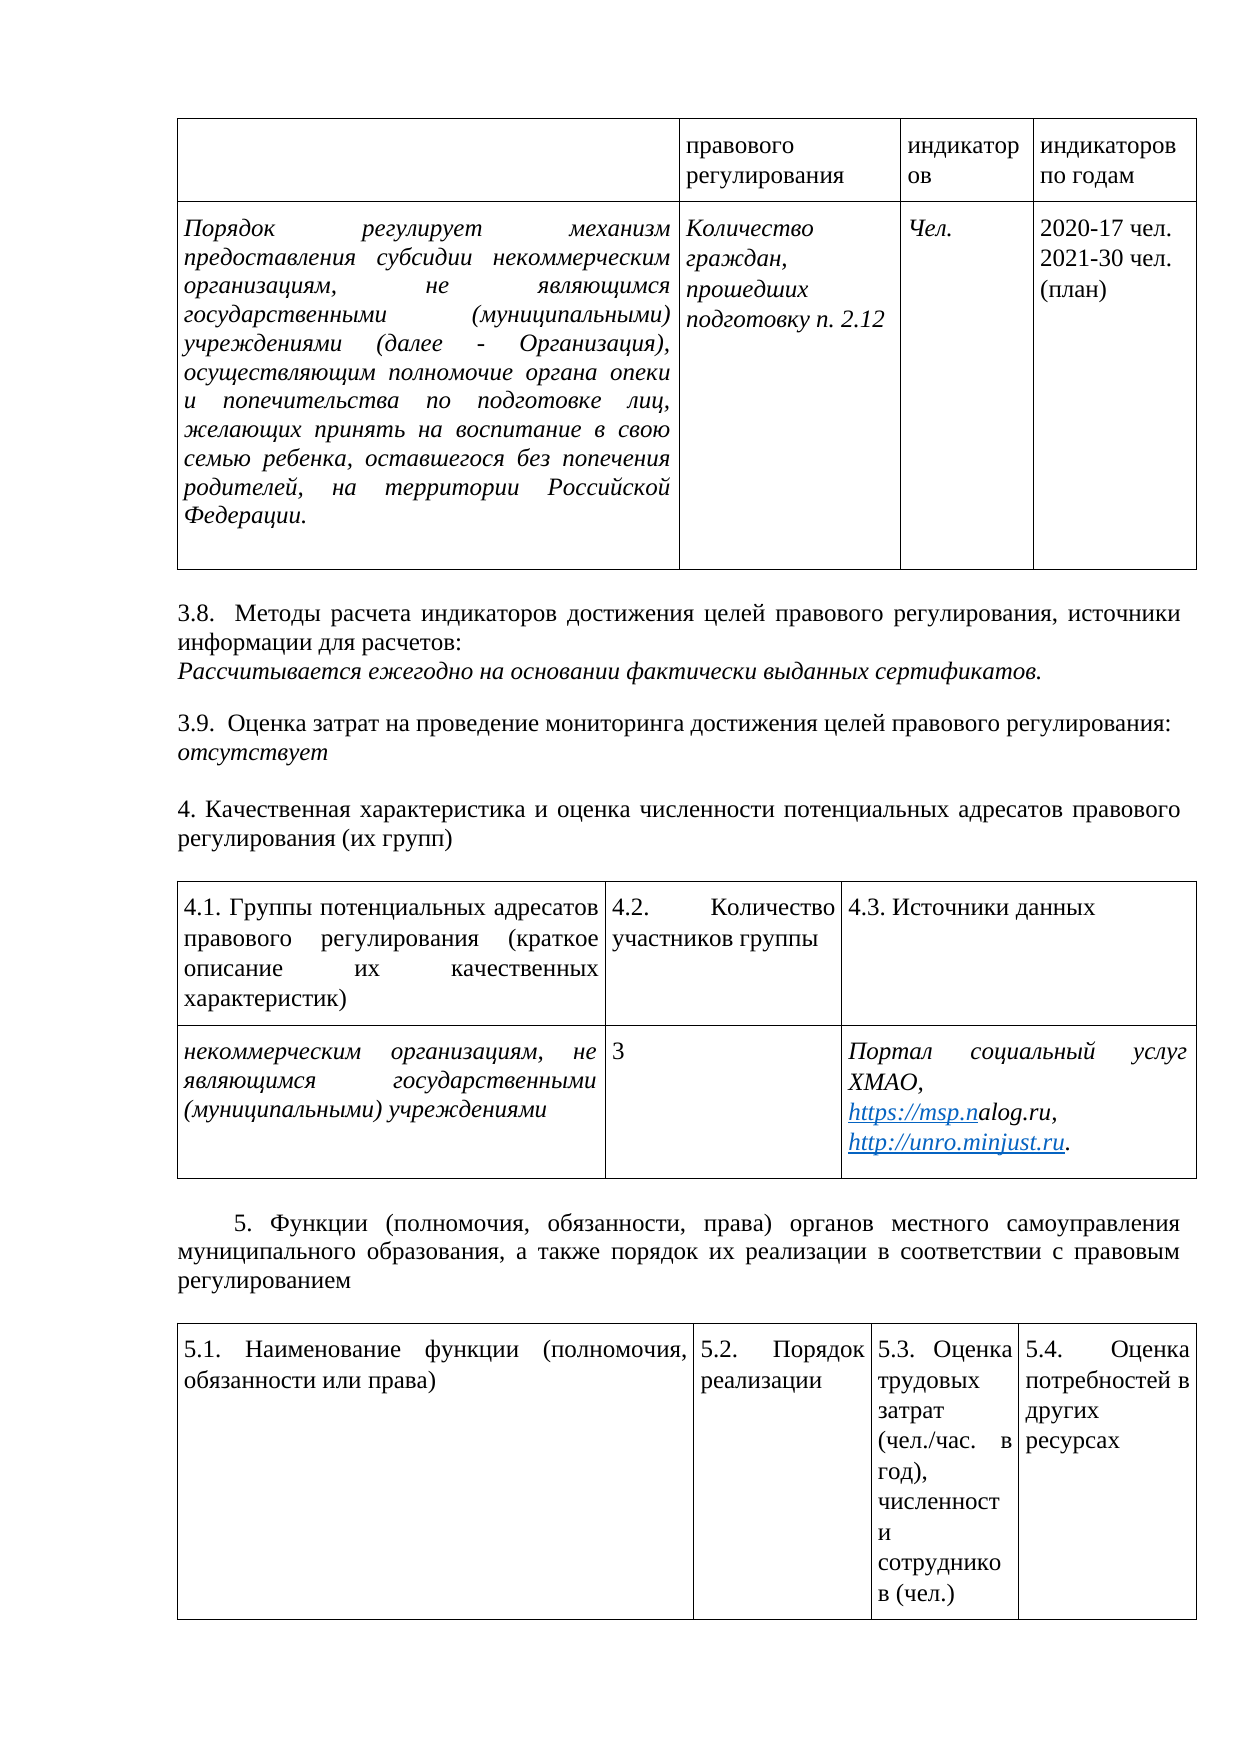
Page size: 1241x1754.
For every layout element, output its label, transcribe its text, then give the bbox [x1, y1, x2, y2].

table_header 5.1. Наименование функции (полномочия, обязанности или права) [178, 1324, 693, 1619]
table_header 5.4. Оценка потребностей в других ресурсах [1019, 1324, 1196, 1619]
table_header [901, 119, 1033, 201]
table_header 4.2. Количество участников группы [606, 882, 841, 1024]
text 5. Функции (полномочия, обязанности, права) органов местного самоуправления муниципального образования, а также порядок их реализации в соответствии с правовым регулированием [177, 1208, 1181, 1294]
table_cell некоммерческим организациям, не являющимся государственными (муниципальными) учреждениями [178, 1026, 605, 1178]
text 3.9. Оценка затрат на проведение мониторинга достижения целей правового регулирования: [177, 708, 1181, 737]
table_cell Чел. [901, 202, 1033, 568]
table_cell Порядок регулирует механизм предоставления субсидии некоммерческим организациям, не являющимся государственными (муниципальными) учреждениями (далее - Организация), осуществляющим полномочие органа опеки и попечительства по подготовке лиц, желающих принять на воспитание в свою семью ребенка, оставшегося без попечения родителей, на территории Российской Федерации. [178, 202, 679, 568]
text 4. Качественная характеристика и оценка численности потенциальных адресатов правового регулирования (их групп) [177, 794, 1181, 852]
table_cell Количество граждан, прошедших подготовку п. 2.12 [680, 202, 900, 568]
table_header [680, 119, 900, 201]
table_header 5.3. Оценка трудовых затрат (чел./час. в год), численности сотрудников (чел.) [872, 1324, 1018, 1619]
table_header 4.1. Группы потенциальных адресатов правового регулирования (краткое описание их качественных характеристик) [178, 882, 605, 1024]
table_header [178, 119, 679, 201]
table_cell 2020-17 чел. 2021-30 чел. (план) [1034, 202, 1196, 568]
table_cell Портал социальный услуг ХМАО, https://msp.nalog.ru, http://unro.minjust.ru. [842, 1026, 1196, 1178]
text отсутствует [177, 737, 1181, 766]
table_cell 3 [606, 1026, 841, 1178]
table_header 4.3. Источники данных [842, 882, 1196, 1024]
table_header 5.2. Порядок реализации [694, 1324, 871, 1619]
text 3.8. Методы расчета индикаторов достижения целей правового регулирования, источники информации для расчетов: [177, 598, 1181, 656]
text Рассчитывается ежегодно на основании фактически выданных сертификатов. [177, 656, 1181, 684]
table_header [1034, 119, 1196, 201]
